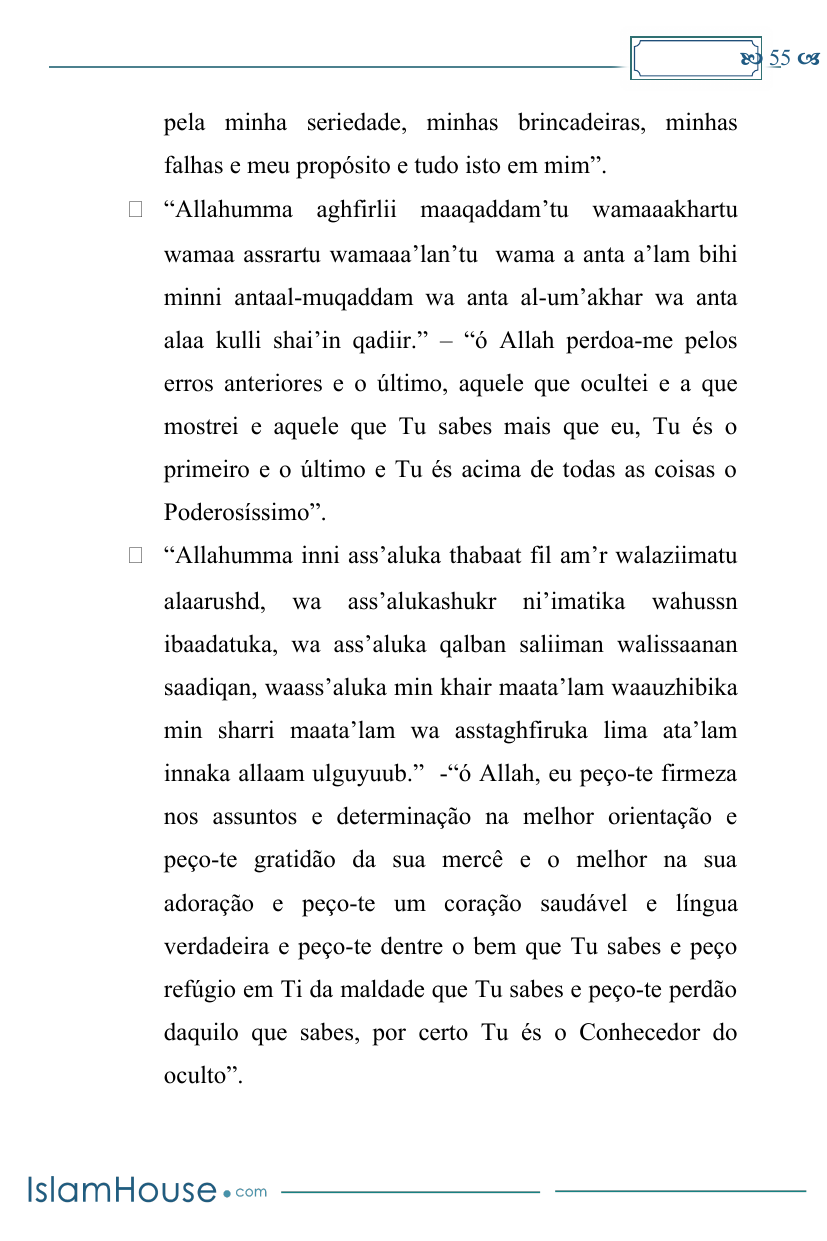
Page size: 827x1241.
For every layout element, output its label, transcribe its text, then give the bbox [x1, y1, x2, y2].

picture [20, 1171, 541, 1209]
list “Allahumma aghfirlii maaqaddam’tu wamaaakhartu wamaa assrartu wamaaa’lan’tu wama a anta a’lam bihi minni antaal-muqaddam wa anta al-um’akhar wa anta alaa kulli shai’in qadiir.” – “ó Allah perdoa-me pelos erros anteriores e o último, aquele que ocultei e a que mostrei e aquele que Tu sabes mais que eu, Tu és o primeiro e o último e Tu és acima de todas as coisas o Poderosíssimo”. [126, 194, 738, 526]
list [126, 107, 738, 179]
list “Allahumma inni ass’aluka thabaat fil am’r walaziimatu alaarushd, wa ass’alukashukr ni’imatika wahussn ibaadatuka, wa ass’aluka qalban saliiman walissaanan saadiqan, waass’aluka min khair maata’lam waauzhibika min sharri maata’lam wa asstaghfiruka lima ata’lam innaka allaam ulguyuub.” -“ó Allah, eu peço-te firmeza nos assuntos e determinação na melhor orientação e peço-te gratidão da sua mercê e o melhor na sua adoração e peço-te um coração saudável e língua verdadeira e peço-te dentre o bem que Tu sabes e peço refúgio em Ti da maldade que Tu sabes e peço-te perdão daquilo que sabes, por certo Tu és o Conhecedor do oculto”. [126, 541, 738, 1089]
picture [548, 1170, 807, 1208]
